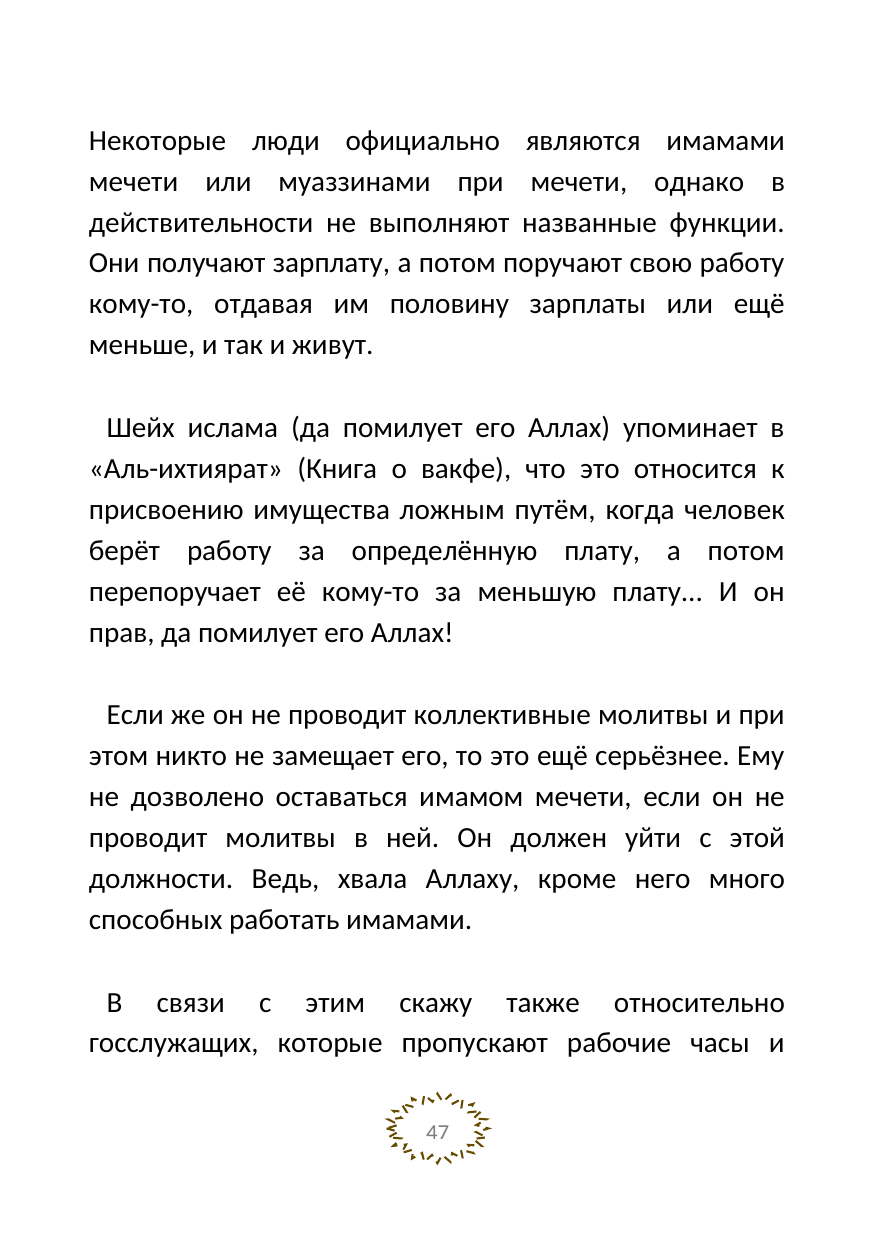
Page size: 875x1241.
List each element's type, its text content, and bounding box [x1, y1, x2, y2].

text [89, 122, 785, 362]
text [89, 984, 785, 1060]
text Шейх ислама (да помилует его Аллах) упоминает в «Аль-ихтиярат» (Книга о вакфе), что это относится к присвоению имущества ложным путём, когда человек берёт работу за определённую плату, а потом перепоручает её кому-то за меньшую плату... И он прав, да помилует его Аллах! [89, 409, 785, 649]
text Если же он не проводит коллективные молитвы и при этом никто не замещает его, то это ещё серьёзнее. Ему не дозволено оставаться имамом мечети, если он не проводит молитвы в ней. Он должен уйти с этой должности. Ведь, хвала Аллаху, кроме него много способных работать имамами. [89, 696, 785, 937]
